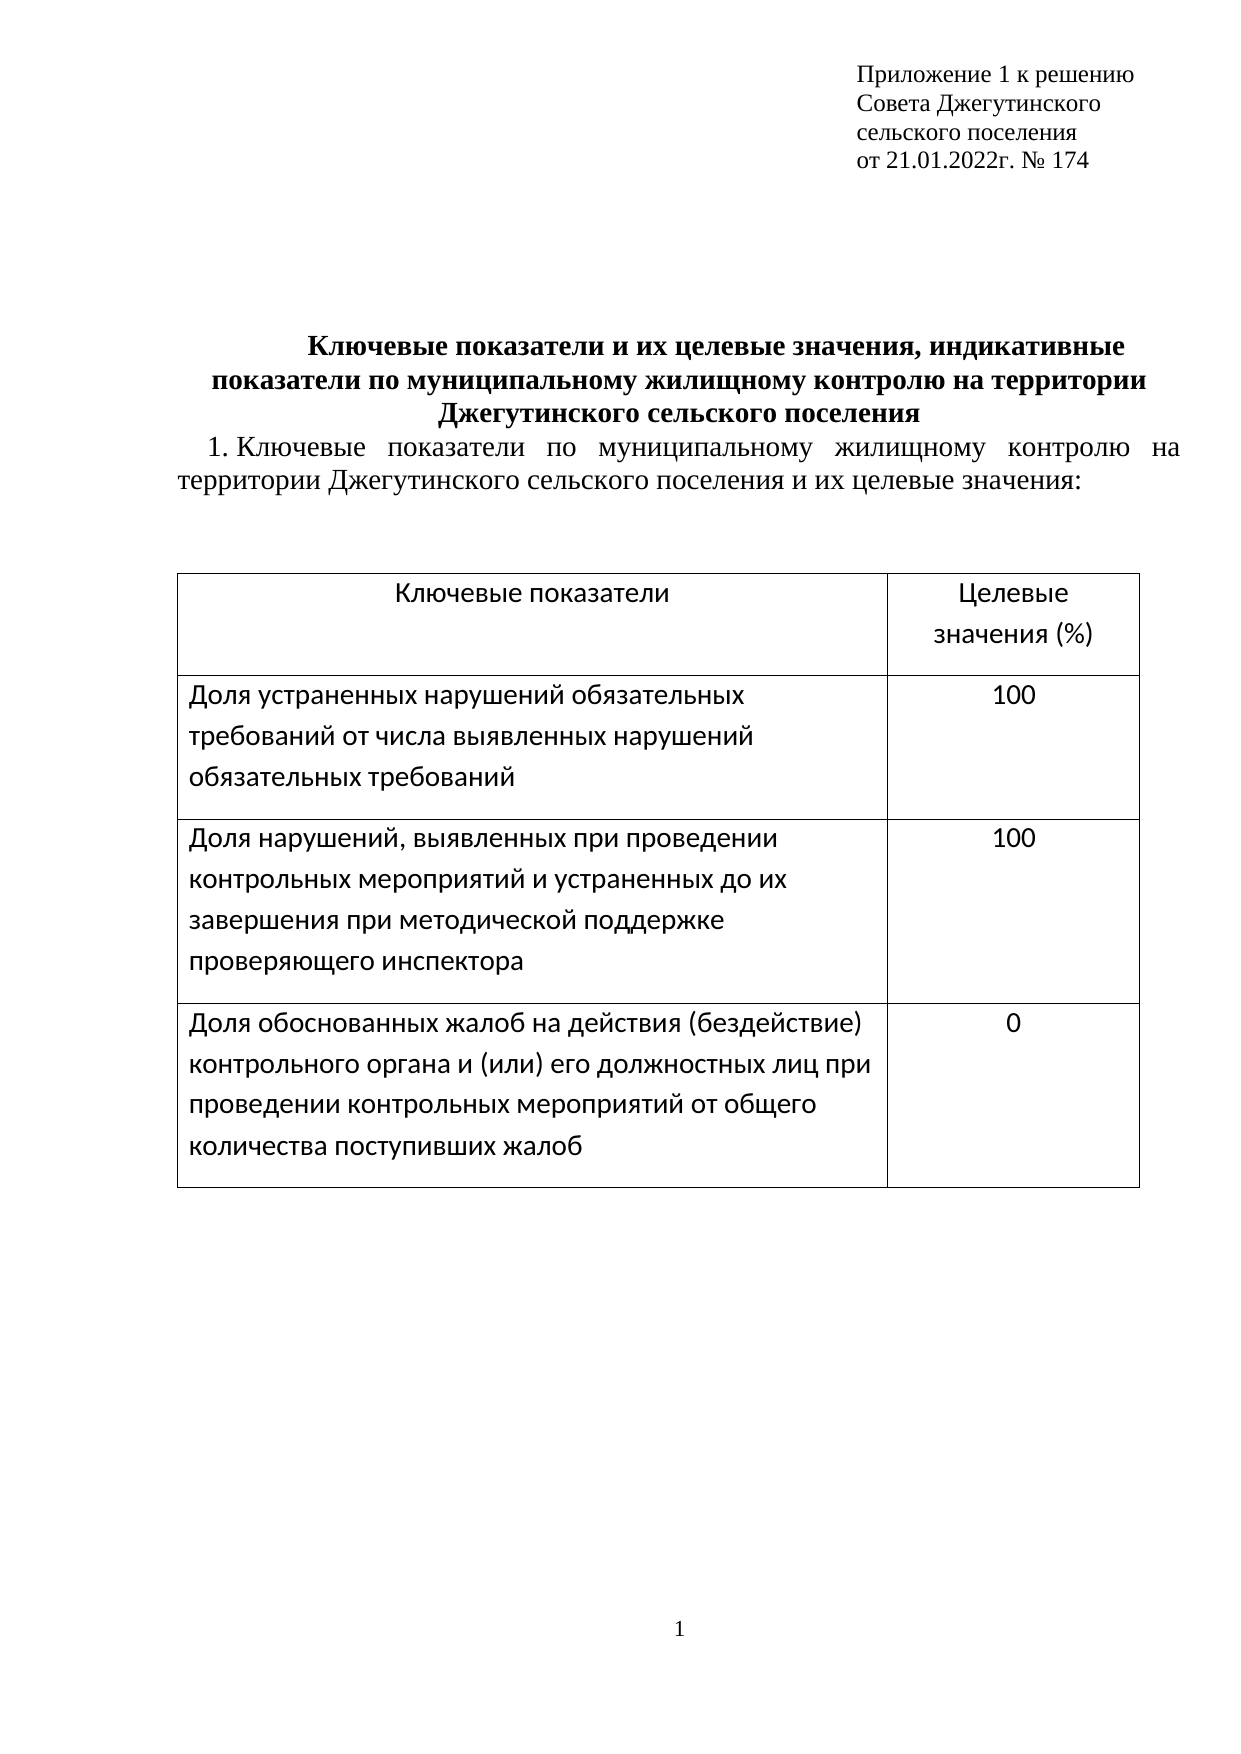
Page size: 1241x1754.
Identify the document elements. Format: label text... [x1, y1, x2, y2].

table_cell Доля нарушений, выявленных при проведении контрольных мероприятий и устраненных до их завершения при методической поддержке проверяющего инспектора [178, 820, 887, 1003]
text Приложение 1 к решению Совета Джегутинского сельского поселения [856, 59, 1181, 145]
table_header Ключевые показатели [178, 574, 887, 675]
table_cell 0 [888, 1004, 1139, 1187]
table_header Целевые значения (%) [888, 574, 1139, 675]
text от 21.01.2022г. № 174 [856, 145, 1181, 174]
table_cell 100 [888, 820, 1139, 1003]
table_cell Доля устраненных нарушений обязательных требований от числа выявленных нарушений обязательных требований [178, 676, 887, 818]
table_cell Доля обоснованных жалоб на действия (бездействие) контрольного органа и (или) его должностных лиц при проведении контрольных мероприятий от общего количества поступивших жалоб [178, 1004, 887, 1187]
text Ключевые показатели и их целевые значения, индикативные показатели по муниципальному жилищному контролю на территории Джегутинского сельского поселения [177, 328, 1181, 429]
list Ключевые показатели по муниципальному жилищному контролю на территории Джегутинского сельского поселения и их целевые значения: [177, 429, 1181, 496]
table_cell 100 [888, 676, 1139, 818]
